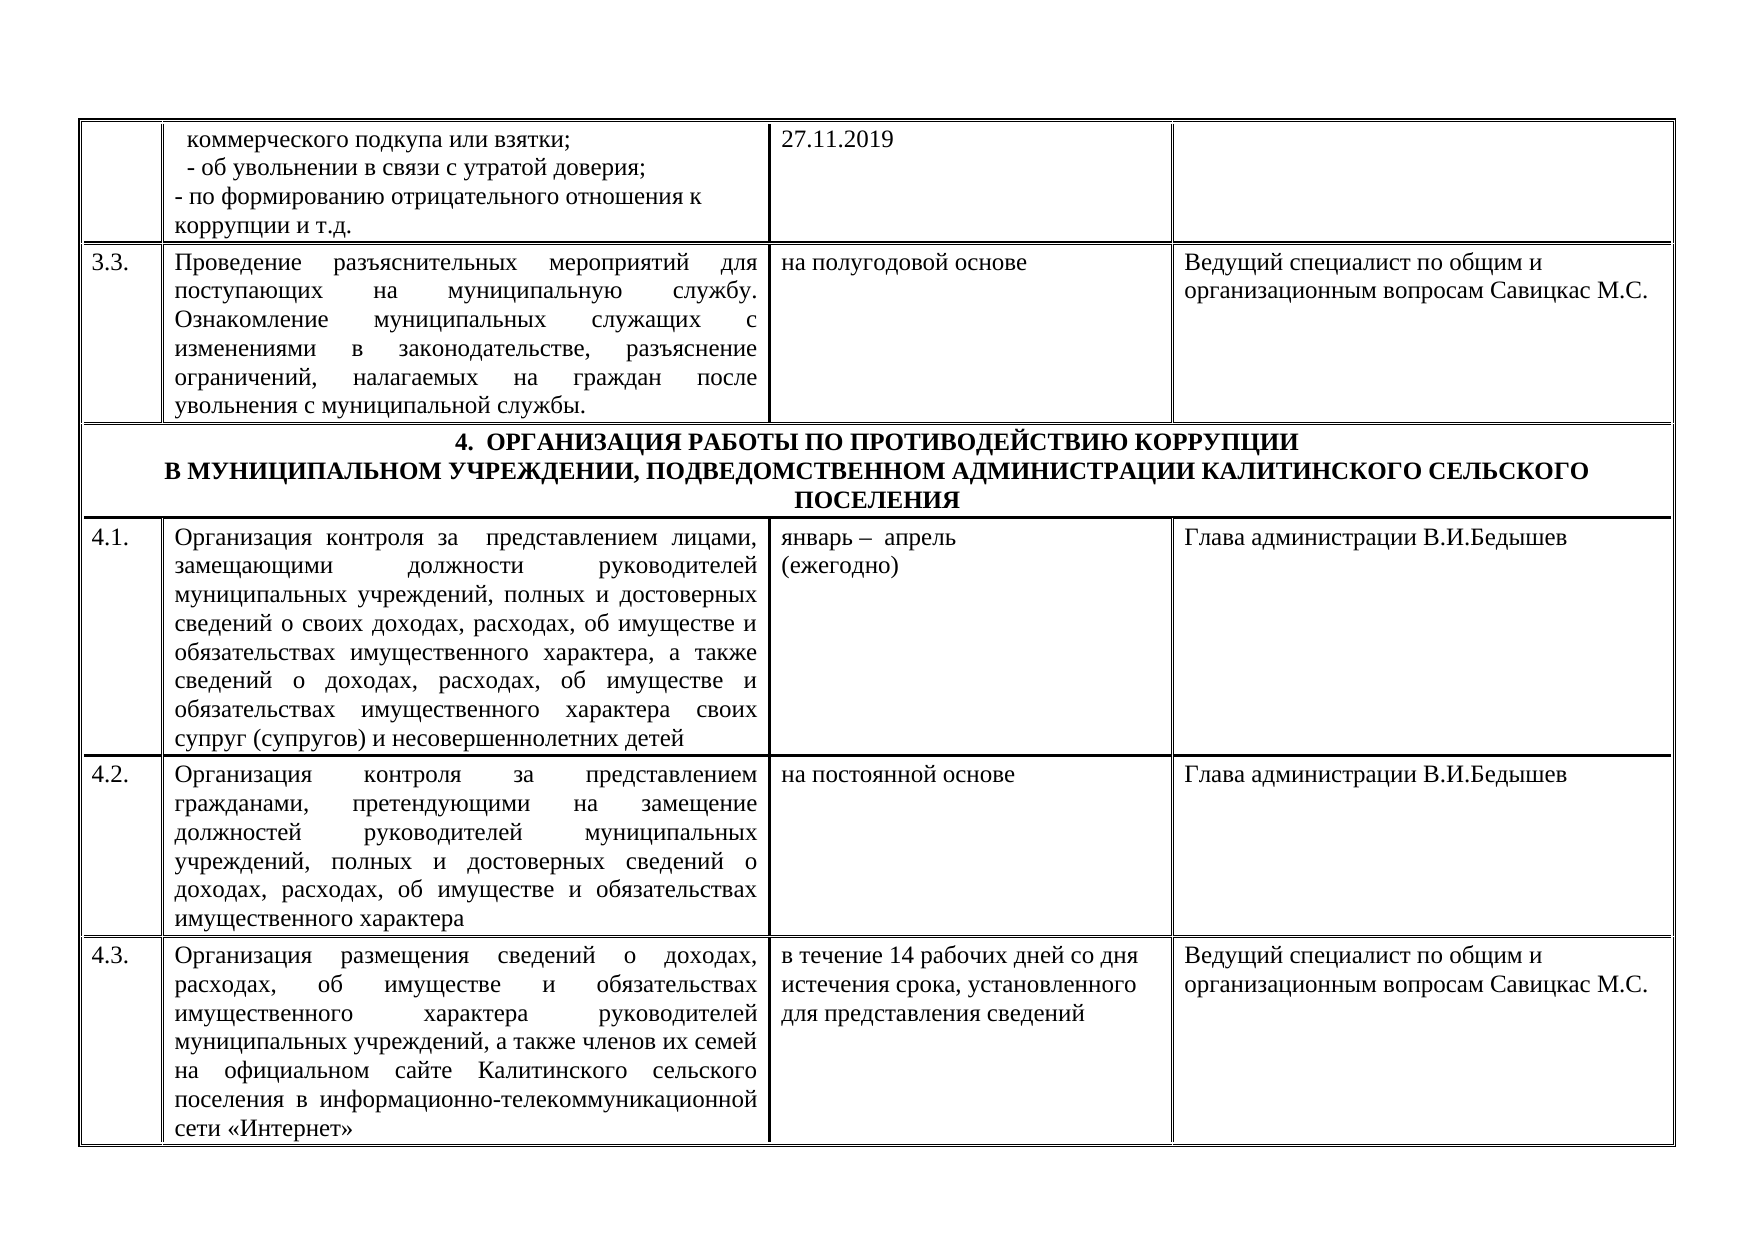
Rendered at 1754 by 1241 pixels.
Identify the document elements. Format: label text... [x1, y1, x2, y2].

table_cell 4. ОРГАНИЗАЦИЯ РАБОТЫ ПО ПРОТИВОДЕЙСТВИЮ КОРРУПЦИИ В МУНИЦИПАЛЬНОМ УЧРЕЖДЕНИИ, ПОДВЕДОМСТВЕННОМ АДМИНИСТРАЦИИ КАЛИТИНСКОГО СЕЛЬСКОГО ПОСЕЛЕНИЯ [80, 422, 1674, 516]
table_cell Ведущий специалист по общим и организационным вопросам Савицкас М.С. [1174, 241, 1673, 422]
table_cell 4.1. [82, 516, 161, 754]
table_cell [1173, 935, 1673, 1144]
table_cell Глава администрации В.И.Бедышев [1174, 516, 1673, 754]
table_cell январь – апрель (ежегодно) [771, 519, 1171, 754]
table_cell Проведение разъяснительных мероприятий для поступающих на муниципальную службу. Ознакомление муниципальных служащих с изменениями в законодательстве, разъяснение ограничений, налагаемых на граждан после увольнения с муниципальной службы. [164, 245, 768, 422]
table_cell Глава администрации В.И.Бедышев [1174, 754, 1673, 934]
table_cell на полугодовой основе [771, 245, 1171, 422]
table_cell Организация контроля за представлением лицами, замещающими должности руководителей муниципальных учреждений, полных и достоверных сведений о своих доходах, расходах, об имуществе и обязательствах имущественного характера, а также сведений о доходах, расходах, об имуществе и обязательствах имущественного характера своих супруг (супругов) и несовершеннолетних детей [164, 519, 768, 754]
table_cell на постоянной основе [771, 757, 1171, 934]
table_cell 4.3. [82, 935, 162, 1144]
table_cell в течение 14 рабочих дней со дня истечения срока, установленного для представления сведений [769, 938, 1172, 1144]
table_cell 3.2. [82, 122, 162, 241]
table_cell Организация контроля за представлением гражданами, претендующими на замещение должностей руководителей муниципальных учреждений, полных и достоверных сведений о доходах, расходах, об имуществе и обязательствах имущественного характера [164, 757, 768, 934]
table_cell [1173, 122, 1673, 241]
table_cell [769, 122, 1172, 241]
table_cell 3.3. [82, 241, 161, 422]
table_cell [163, 122, 769, 241]
table_cell 4.2. [82, 754, 161, 934]
table_cell Организация размещения сведений о доходах, расходах, об имуществе и обязательствах имущественного характера руководителей муниципальных учреждений, а также членов их семей на официальном сайте Калитинского сельского поселения в информационно-телекоммуникационной сети «Интернет» [163, 938, 769, 1144]
